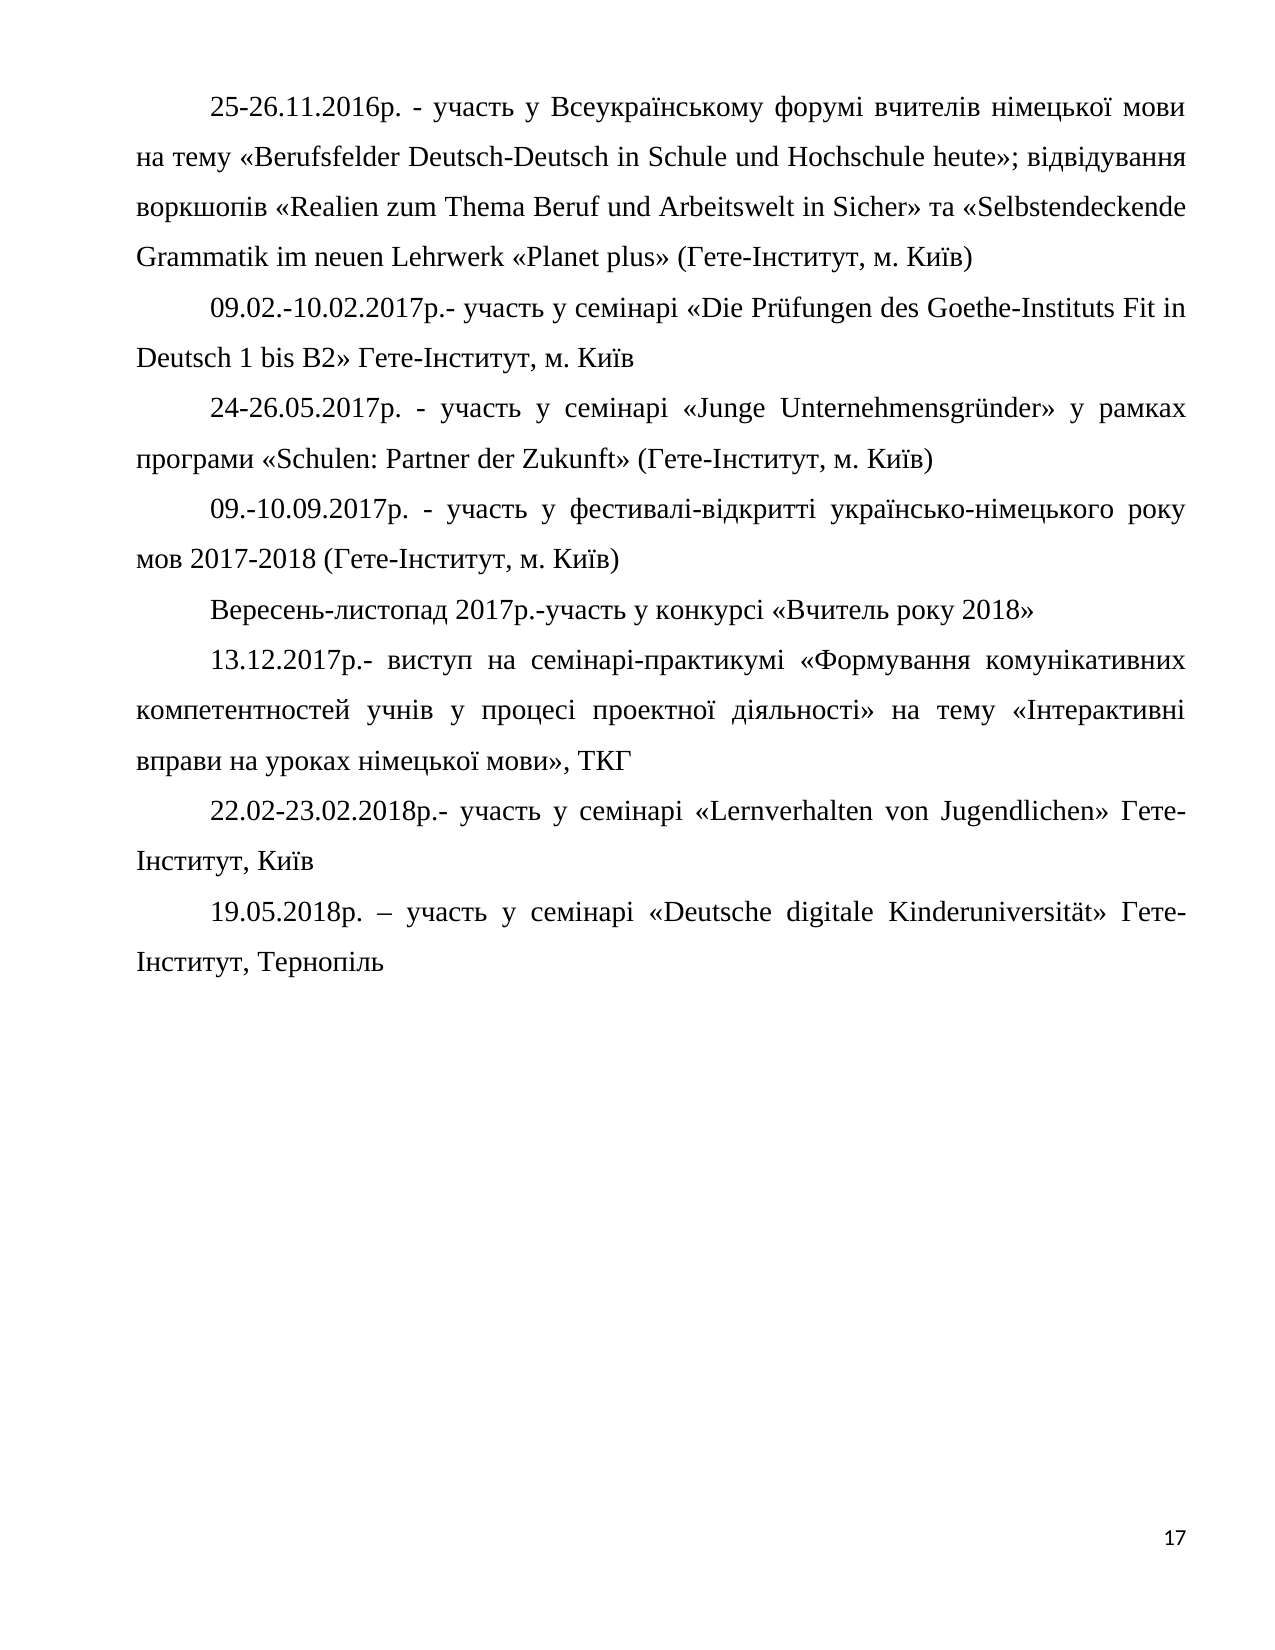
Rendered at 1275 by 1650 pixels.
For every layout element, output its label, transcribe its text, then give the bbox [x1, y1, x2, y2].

text 25-26.11.2016р. - участь у Всеукраїнському форумі вчителів німецької мови на тему «Berufsfelder Deutsch-Deutsch in Schule und Hochschule heute»; відвідування воркшопів «Realien zum Thema Beruf und Arbeitswelt in Sicher» та «Selbstendeckende Grammatik im neuen Lehrwerk «Planet plus» (Гете-Інститут, м. Київ) [136, 89, 1186, 273]
text 09.02.-10.02.2017р.- участь у семінарі «Die Prüfungen des Goethe-Instituts Fit in Deutsch 1 bis B2» Гете-Інститут, м. Київ [136, 290, 1186, 374]
text 09.-10.09.2017р. - участь у фестивалі-відкритті українсько-німецького року мов 2017-2018 (Гете-Інститут, м. Київ) [136, 491, 1186, 575]
text 24-26.05.2017р. - участь у семінарі «Junge Unternehmensgründer» у рамках програми «Schulen: Partner der Zukunft» (Гете-Інститут, м. Київ) [136, 391, 1186, 474]
text 13.12.2017р.- виступ на семінарі-практикумі «Формування комунікативних компетентностей учнів у процесі проектної діяльності» на тему «Інтерактивні вправи на уроках німецької мови», ТКГ [136, 642, 1186, 776]
text Вересень-листопад 2017р.-участь у конкурсі «Вчитель року 2018» [136, 592, 1186, 625]
text 22.02-23.02.2018р.- участь у семінарі «Lernverhalten von Jugendlichen» Гете-Інститут, Київ [136, 793, 1186, 877]
text 19.05.2018р. – участь у семінарі «Deutsche digitale Kinderuniversität» Гете-Інститут, Тернопіль [136, 894, 1186, 977]
